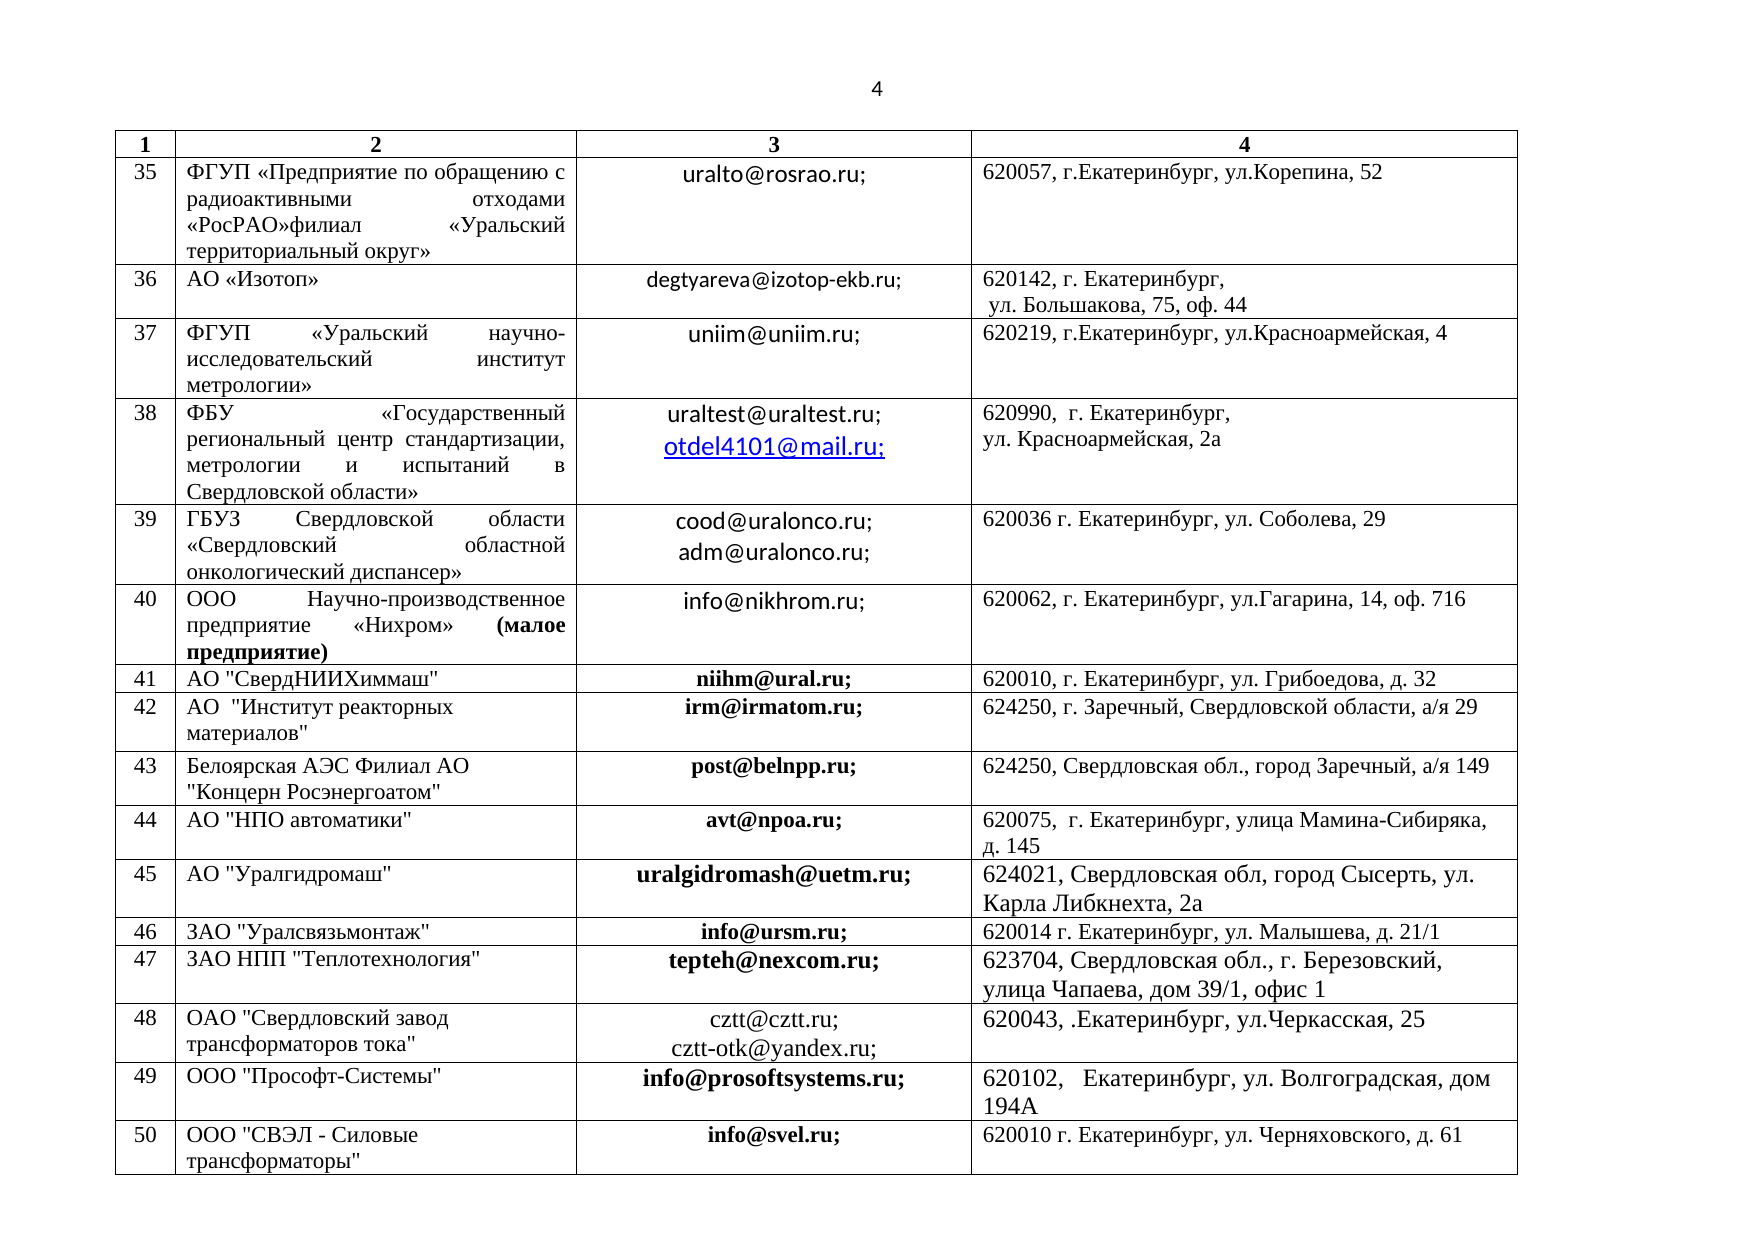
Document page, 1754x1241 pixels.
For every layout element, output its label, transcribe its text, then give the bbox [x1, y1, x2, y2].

table_cell cood@uralonco.ru; adm@uralonco.ru; [577, 505, 971, 584]
table_cell 620043, .Екатеринбург, ул.Черкасская, 25 [972, 1004, 1517, 1062]
table_cell info@svel.ru; [577, 1121, 971, 1174]
table_cell 620057, г.Екатеринбург, ул.Корепина, 52 [972, 158, 1517, 264]
table_cell irm@irmatom.ru; [577, 693, 971, 751]
table_cell АО "Уралгидромаш" [176, 860, 576, 917]
table_cell tepteh@nexcom.ru; [577, 946, 971, 1003]
table_header 4 [972, 131, 1517, 157]
table_cell ФГУП «Уральский научно-исследовательский институт метрологии» [176, 319, 576, 398]
table_cell ОАО "Свердловский завод трансформаторов тока" [176, 1004, 576, 1062]
table_cell 38 [116, 399, 175, 504]
table_cell 35 [116, 158, 175, 264]
table_cell 46 [116, 918, 175, 944]
table_cell ЗАО НПП "Теплотехнология" [176, 946, 576, 1003]
table_cell 47 [116, 946, 175, 1003]
table_cell 36 [116, 265, 175, 317]
table_header 1 [116, 131, 175, 157]
table_cell 41 [116, 665, 175, 692]
table_cell 620219, г.Екатеринбург, ул.Красноармейская, 4 [972, 319, 1517, 398]
table_cell cztt@cztt.ru; cztt-otk@yandex.ru; [577, 1004, 971, 1062]
table_cell . Екатеринбург, ул. Черняховского, д. 61 [972, 1121, 1517, 1174]
table_cell АО "Институт реакторных материалов" [176, 693, 576, 751]
table_cell uralto@rosrao.ru; [577, 158, 971, 264]
table_cell 50 [116, 1121, 175, 1174]
table_cell 620990, г. Екатеринбург, ул. Красноармейская, 2а [972, 399, 1517, 504]
table_cell 49 [116, 1063, 175, 1120]
table_cell degtyareva@izotop-ekb.ru; [577, 265, 971, 317]
table_cell niihm@ural.ru; [577, 665, 971, 692]
table_cell . Екатеринбург, ул. Грибоедова, д. 32 [972, 665, 1517, 692]
table_cell info@ursm.ru; [577, 918, 971, 944]
table_cell 44 [116, 806, 175, 858]
table_cell uraltest@uraltest.ru; otdel4101@mail.ru; [577, 399, 971, 504]
table_cell ФГУП «Предприятие по обращению с радиоактивными отходами «РосРАО»филиал «Уральский территориальный округ» [176, 158, 576, 264]
table_cell ООО Научно-производственное предприятие «Нихром» (малое предприятие) [176, 585, 576, 664]
table_cell 624250, Свердловская обл., город Заречный, а/я 149 [972, 752, 1517, 805]
table_cell ООО "СВЭЛ - Силовые трансформаторы" [176, 1121, 576, 1174]
table_cell info@nikhrom.ru; [577, 585, 971, 664]
table_cell 37 [116, 319, 175, 398]
table_cell ООО "Прософт-Системы" [176, 1063, 576, 1120]
table_cell 42 [116, 693, 175, 751]
table_cell АО "НПО автоматики" [176, 806, 576, 858]
table_cell 39 [116, 505, 175, 584]
table_cell 620062, г. Екатеринбург, ул.Гагарина, 14, оф. 716 [972, 585, 1517, 664]
table_cell . Заречный, Свердловской области, а/я 29 [972, 693, 1517, 751]
table_cell 620142, г. Екатеринбург, ул. Большакова, 75, оф. 44 [972, 265, 1517, 317]
table_cell 45 [116, 860, 175, 917]
table_cell 43 [116, 752, 175, 805]
table_cell АО «Изотоп» [176, 265, 576, 317]
table_cell Белоярская АЭС Филиал АО "Концерн Росэнергоатом" [176, 752, 576, 805]
table_cell 620075, г. Екатеринбург, улица Мамина-Сибиряка, д. 145 [972, 806, 1517, 858]
table_cell uralgidromash@uetm.ru; [577, 860, 971, 917]
table_cell ЗАО "Уралсвязьмонтаж" [176, 918, 576, 944]
table_cell 624021, Свердловская обл, город Сысерть, ул. Карла Либкнехта, 2а [972, 860, 1517, 917]
table_cell uniim@uniim.ru; [577, 319, 971, 398]
table_header 3 [577, 131, 971, 157]
table_cell 48 [116, 1004, 175, 1062]
table_header 2 [176, 131, 576, 157]
table_cell 623704, Свердловская обл., г. Березовский, улица Чапаева, дом 39/1, офис 1 [972, 946, 1517, 1003]
table_cell avt@npoa.ru; [577, 806, 971, 858]
table_cell ФБУ «Государственный региональный центр стандартизации, метрологии и испытаний в Свердловской области» [176, 399, 576, 504]
table_cell . Екатеринбург, ул. Малышева, д. 21/1 [972, 918, 1517, 944]
table_cell info@prosoftsystems.ru; [577, 1063, 971, 1120]
table_cell 620036 г. Екатеринбург, ул. Соболева, 29 [972, 505, 1517, 584]
table_cell post@belnpp.ru; [577, 752, 971, 805]
table_cell 620102, Екатеринбург, ул. Волгоградская, дом 194А [972, 1063, 1517, 1120]
table_cell 40 [116, 585, 175, 664]
table_cell АО "СвердНИИХиммаш" [176, 665, 576, 692]
table_cell ГБУЗ Свердловской области «Свердловский областной онкологический диспансер» [176, 505, 576, 584]
